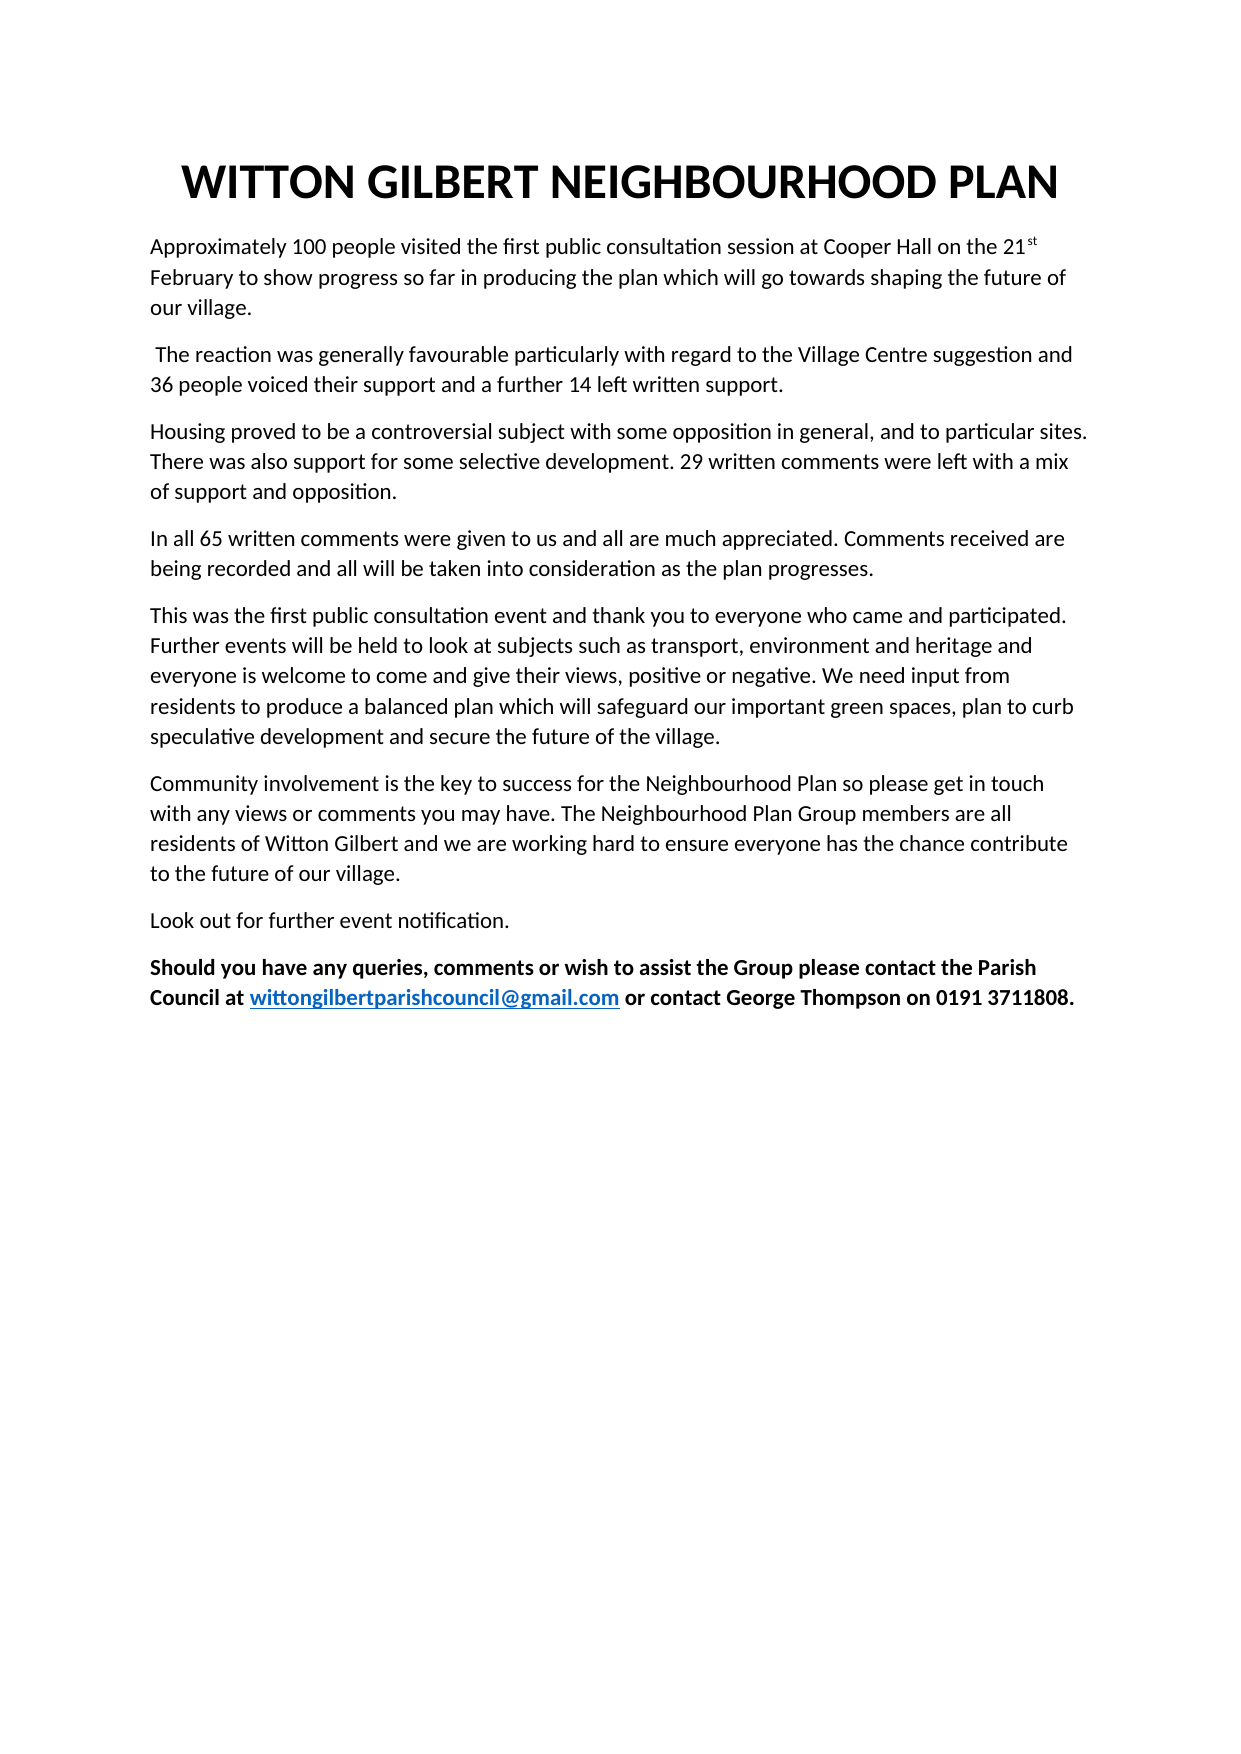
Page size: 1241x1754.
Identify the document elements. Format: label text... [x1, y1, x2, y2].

text The reaction was generally favourable particularly with regard to the Village Centre suggestion and 36 people voiced their support and a further 14 left written support. [150, 340, 1090, 398]
text Approximately 100 people visited the first public consultation session at Cooper Hall on the 21st February to show progress so far in producing the plan which will go towards shaping the future of our village. [150, 232, 1090, 321]
text Community involvement is the key to success for the Neighbourhood Plan so please get in touch with any views or comments you may have. The Neighbourhood Plan Group members are all residents of Witton Gilbert and we are working hard to ensure everyone has the chance contribute to the future of our village. [150, 769, 1090, 888]
text WITTON GILBERT NEIGHBOURHOOD PLAN [150, 150, 1090, 211]
text Look out for further event notification. [150, 906, 1090, 934]
text In all 65 written comments were given to us and all are much appreciated. Comments received are being recorded and all will be taken into consideration as the plan progresses. [150, 524, 1090, 582]
text This was the first public consultation event and thank you to everyone who came and participated. Further events will be held to look at subjects such as transport, environment and heritage and everyone is welcome to come and give their views, positive or negative. We need input from residents to produce a balanced plan which will safeguard our important green spaces, plan to curb speculative development and secure the future of the village. [150, 601, 1090, 750]
text Should you have any queries, comments or wish to assist the Group please contact the Parish Council at wittongilbertparishcouncil@gmail.com or contact George Thompson on 0191 3711808. [150, 953, 1090, 1012]
text Housing proved to be a controversial subject with some opposition in general, and to particular sites. There was also support for some selective development. 29 written comments were left with a mix of support and opposition. [150, 417, 1090, 505]
